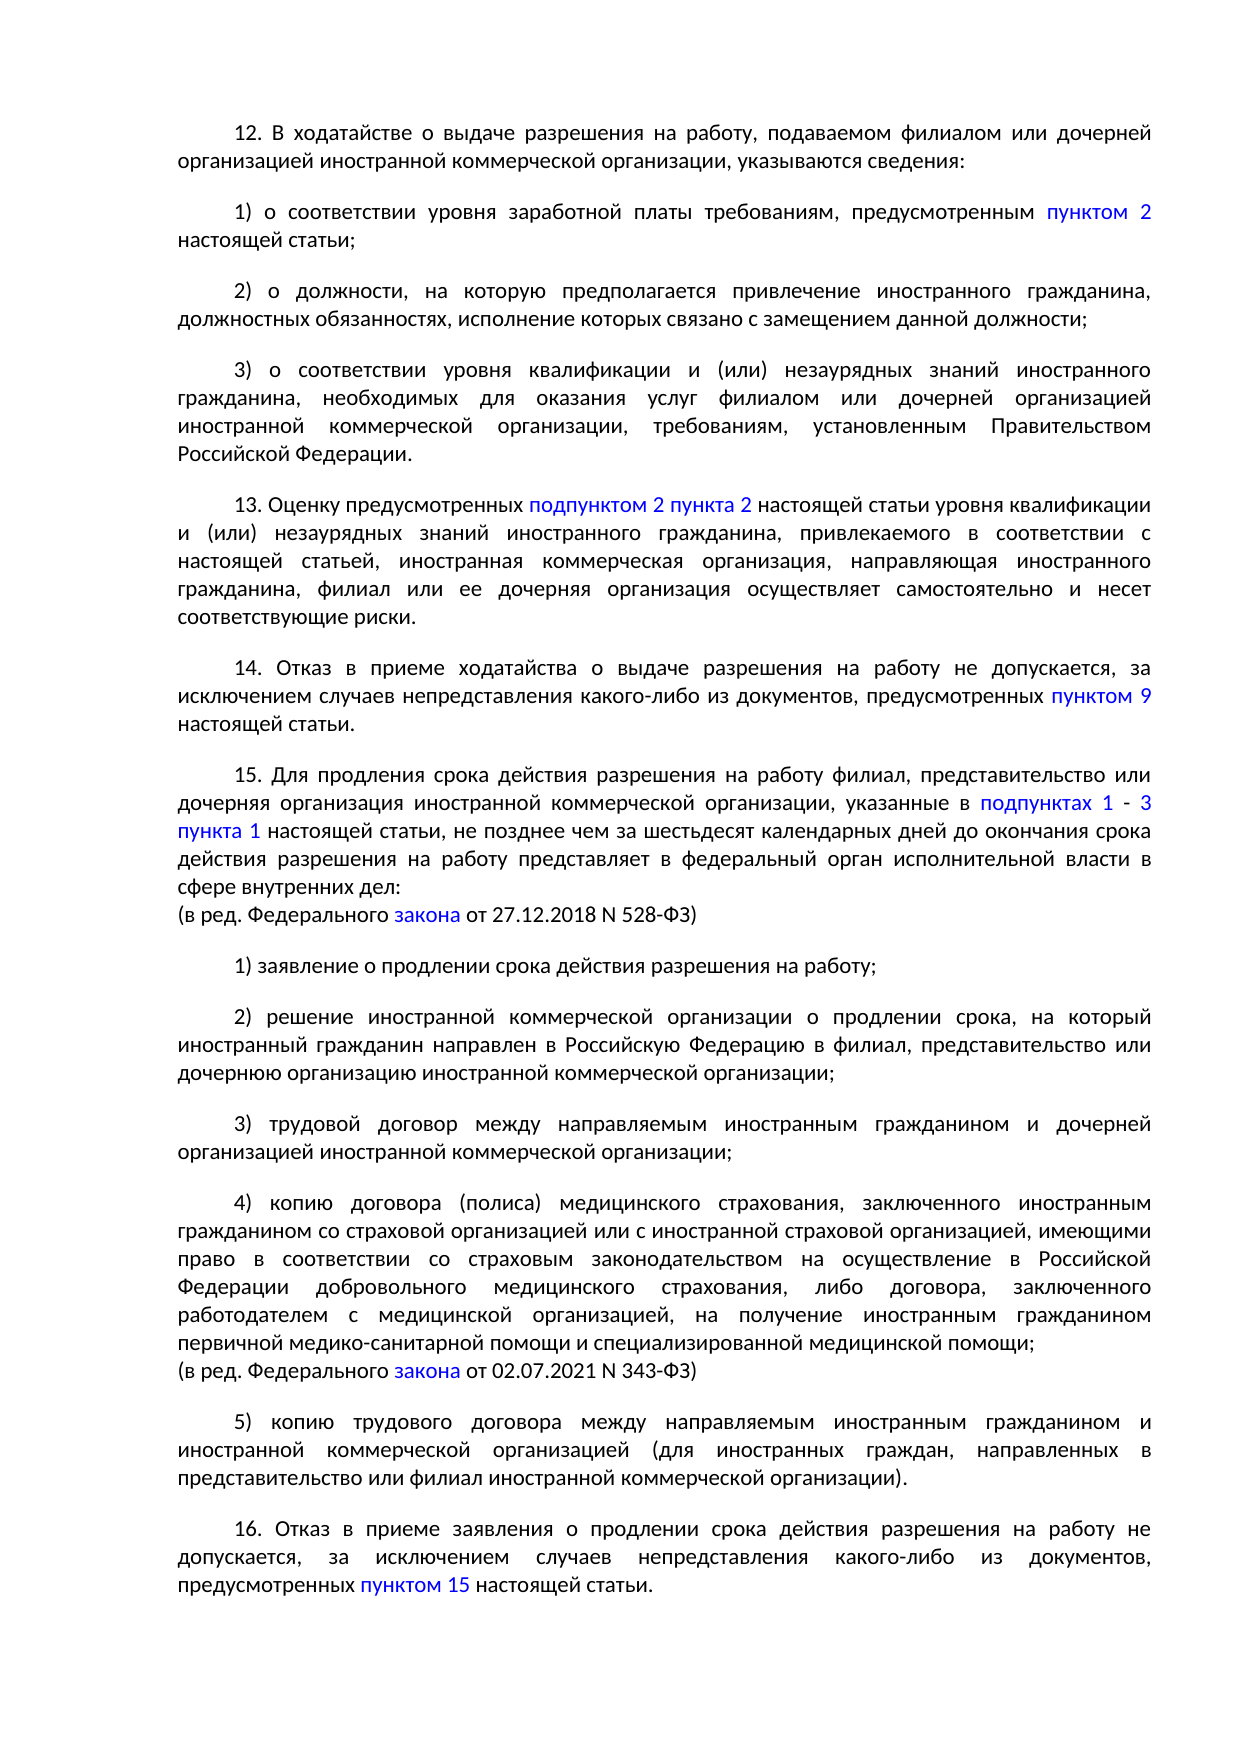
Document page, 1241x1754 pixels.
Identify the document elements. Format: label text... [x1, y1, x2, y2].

text 3) о соответствии уровня квалификации и (или) незаурядных знаний иностранного гражданина, необходимых для оказания услуг филиалом или дочерней организацией иностранной коммерческой организации, требованиям, установленным Правительством Российской Федерации. [177, 355, 1152, 467]
text (в ред. Федерального закона от 27.12.2018 N 528-ФЗ) [177, 900, 1152, 928]
text 14. Отказ в приеме ходатайства о выдаче разрешения на работу не допускается, за исключением случаев непредставления какого-либо из документов, предусмотренных пунктом 9 настоящей статьи. [177, 653, 1152, 737]
text 1) о соответствии уровня заработной платы требованиям, предусмотренным пунктом 2 настоящей статьи; [177, 197, 1152, 253]
text 2) о должности, на которую предполагается привлечение иностранного гражданина, должностных обязанностях, исполнение которых связано с замещением данной должности; [177, 276, 1152, 332]
text 4) копию договора (полиса) медицинского страхования, заключенного иностранным гражданином со страховой организацией или с иностранной страховой организацией, имеющими право в соответствии со страховым законодательством на осуществление в Российской Федерации добровольного медицинского страхования, либо договора, заключенного работодателем с медицинской организацией, на получение иностранным гражданином первичной медико-санитарной помощи и специализированной медицинской помощи; [177, 1188, 1152, 1356]
text 3) трудовой договор между направляемым иностранным гражданином и дочерней организацией иностранной коммерческой организации; [177, 1109, 1152, 1165]
text 15. Для продления срока действия разрешения на работу филиал, представительство или дочерняя организация иностранной коммерческой организации, указанные в подпунктах 1 - 3 пункта 1 настоящей статьи, не позднее чем за шестьдесят календарных дней до окончания срока действия разрешения на работу представляет в федеральный орган исполнительной власти в сфере внутренних дел: [177, 760, 1152, 900]
text 16. Отказ в приеме заявления о продлении срока действия разрешения на работу не допускается, за исключением случаев непредставления какого-либо из документов, предусмотренных пунктом 15 настоящей статьи. [177, 1514, 1152, 1598]
text 5) копию трудового договора между направляемым иностранным гражданином и иностранной коммерческой организацией (для иностранных граждан, направленных в представительство или филиал иностранной коммерческой организации). [177, 1407, 1152, 1491]
text 13. Оценку предусмотренных подпунктом 2 пункта 2 настоящей статьи уровня квалификации и (или) незаурядных знаний иностранного гражданина, привлекаемого в соответствии с настоящей статьей, иностранная коммерческая организация, направляющая иностранного гражданина, филиал или ее дочерняя организация осуществляет самостоятельно и несет соответствующие риски. [177, 490, 1152, 630]
text 12. В ходатайстве о выдаче разрешения на работу, подаваемом филиалом или дочерней организацией иностранной коммерческой организации, указываются сведения: [177, 118, 1152, 174]
text (в ред. Федерального закона от 02.07.2021 N 343-ФЗ) [177, 1356, 1152, 1384]
text 1) заявление о продлении срока действия разрешения на работу; [177, 951, 1152, 979]
text 2) решение иностранной коммерческой организации о продлении срока, на который иностранный гражданин направлен в Российскую Федерацию в филиал, представительство или дочернюю организацию иностранной коммерческой организации; [177, 1002, 1152, 1086]
